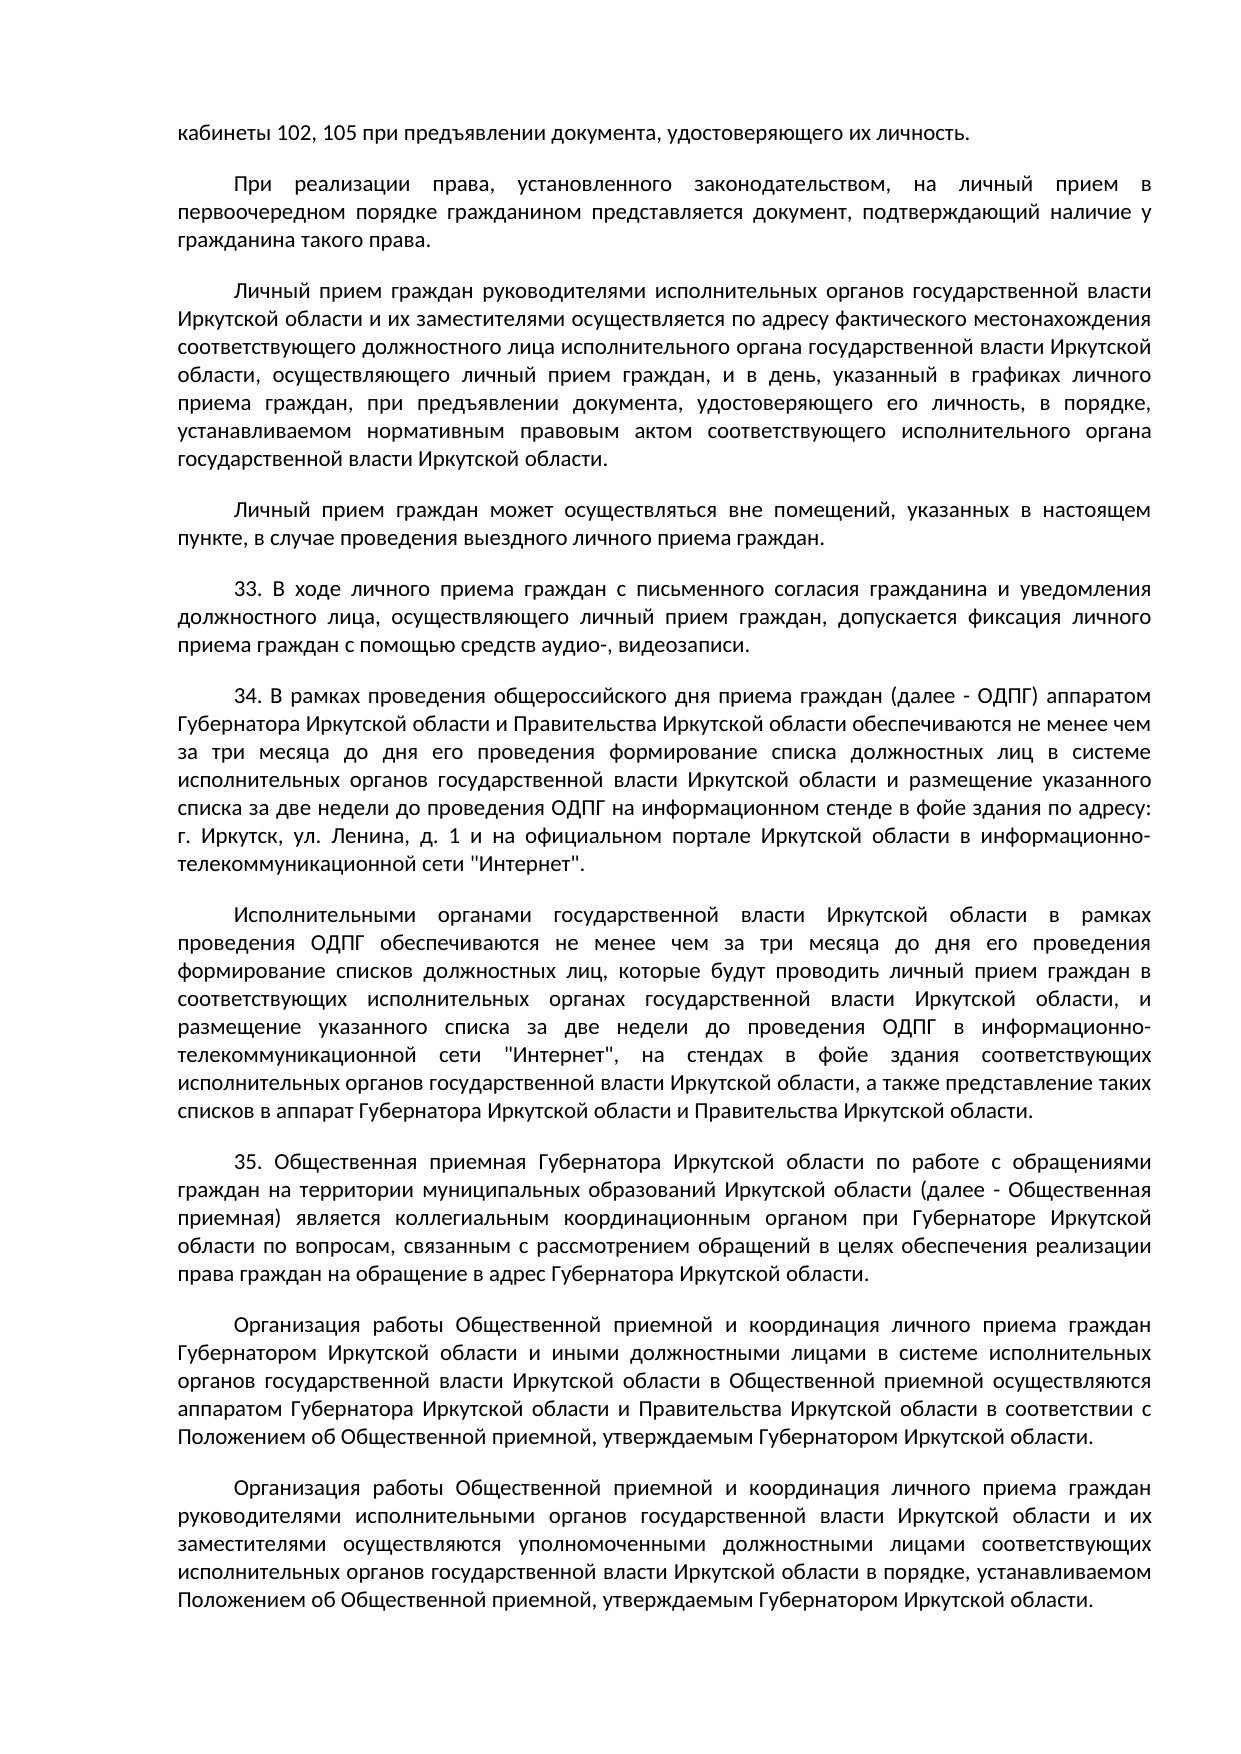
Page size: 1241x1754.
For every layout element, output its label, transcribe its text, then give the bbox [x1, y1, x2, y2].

text 33. В ходе личного приема граждан с письменного согласия гражданина и уведомления должностного лица, осуществляющего личный прием граждан, допускается фиксация личного приема граждан с помощью средств аудио-, видеозаписи. [177, 574, 1152, 658]
text 35. Общественная приемная Губернатора Иркутской области по работе с обращениями граждан на территории муниципальных образований Иркутской области (далее - Общественная приемная) является коллегиальным координационным органом при Губернаторе Иркутской области по вопросам, связанным с рассмотрением обращений в целях обеспечения реализации права граждан на обращение в адрес Губернатора Иркутской области. [177, 1147, 1152, 1287]
text Исполнительными органами государственной власти Иркутской области в рамках проведения ОДПГ обеспечиваются не менее чем за три месяца до дня его проведения формирование списков должностных лиц, которые будут проводить личный прием граждан в соответствующих исполнительных органах государственной власти Иркутской области, и размещение указанного списка за две недели до проведения ОДПГ в информационно-телекоммуникационной сети "Интернет", на стендах в фойе здания соответствующих исполнительных органов государственной власти Иркутской области, а также представление таких списков в аппарат Губернатора Иркутской области и Правительства Иркутской области. [177, 900, 1152, 1124]
text 34. В рамках проведения общероссийского дня приема граждан (далее - ОДПГ) аппаратом Губернатора Иркутской области и Правительства Иркутской области обеспечиваются не менее чем за три месяца до дня его проведения формирование списка должностных лиц в системе исполнительных органов государственной власти Иркутской области и размещение указанного списка за две недели до проведения ОДПГ на информационном стенде в фойе здания по адресу: г. Иркутск, ул. Ленина, д. 1 и на официальном портале Иркутской области в информационно-телекоммуникационной сети "Интернет". [177, 681, 1152, 877]
text При реализации права, установленного законодательством, на личный прием в первоочередном порядке гражданином представляется документ, подтверждающий наличие у гражданина такого права. [177, 169, 1152, 253]
text Организация работы Общественной приемной и координация личного приема граждан Губернатором Иркутской области и иными должностными лицами в системе исполнительных органов государственной власти Иркутской области в Общественной приемной осуществляются аппаратом Губернатора Иркутской области и Правительства Иркутской области в соответствии с Положением об Общественной приемной, утверждаемым Губернатором Иркутской области. [177, 1310, 1152, 1450]
text Личный прием граждан может осуществляться вне помещений, указанных в настоящем пункте, в случае проведения выездного личного приема граждан. [177, 495, 1152, 551]
text Личный прием граждан руководителями исполнительных органов государственной власти Иркутской области и их заместителями осуществляется по адресу фактического местонахождения соответствующего должностного лица исполнительного органа государственной власти Иркутской области, осуществляющего личный прием граждан, и в день, указанный в графиках личного приема граждан, при предъявлении документа, удостоверяющего его личность, в порядке, устанавливаемом нормативным правовым актом соответствующего исполнительного органа государственной власти Иркутской области. [177, 276, 1152, 472]
text Организация работы Общественной приемной и координация личного приема граждан руководителями исполнительными органов государственной власти Иркутской области и их заместителями осуществляются уполномоченными должностными лицами соответствующих исполнительных органов государственной власти Иркутской области в порядке, устанавливаемом Положением об Общественной приемной, утверждаемым Губернатором Иркутской области. [177, 1473, 1152, 1613]
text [177, 118, 1152, 146]
